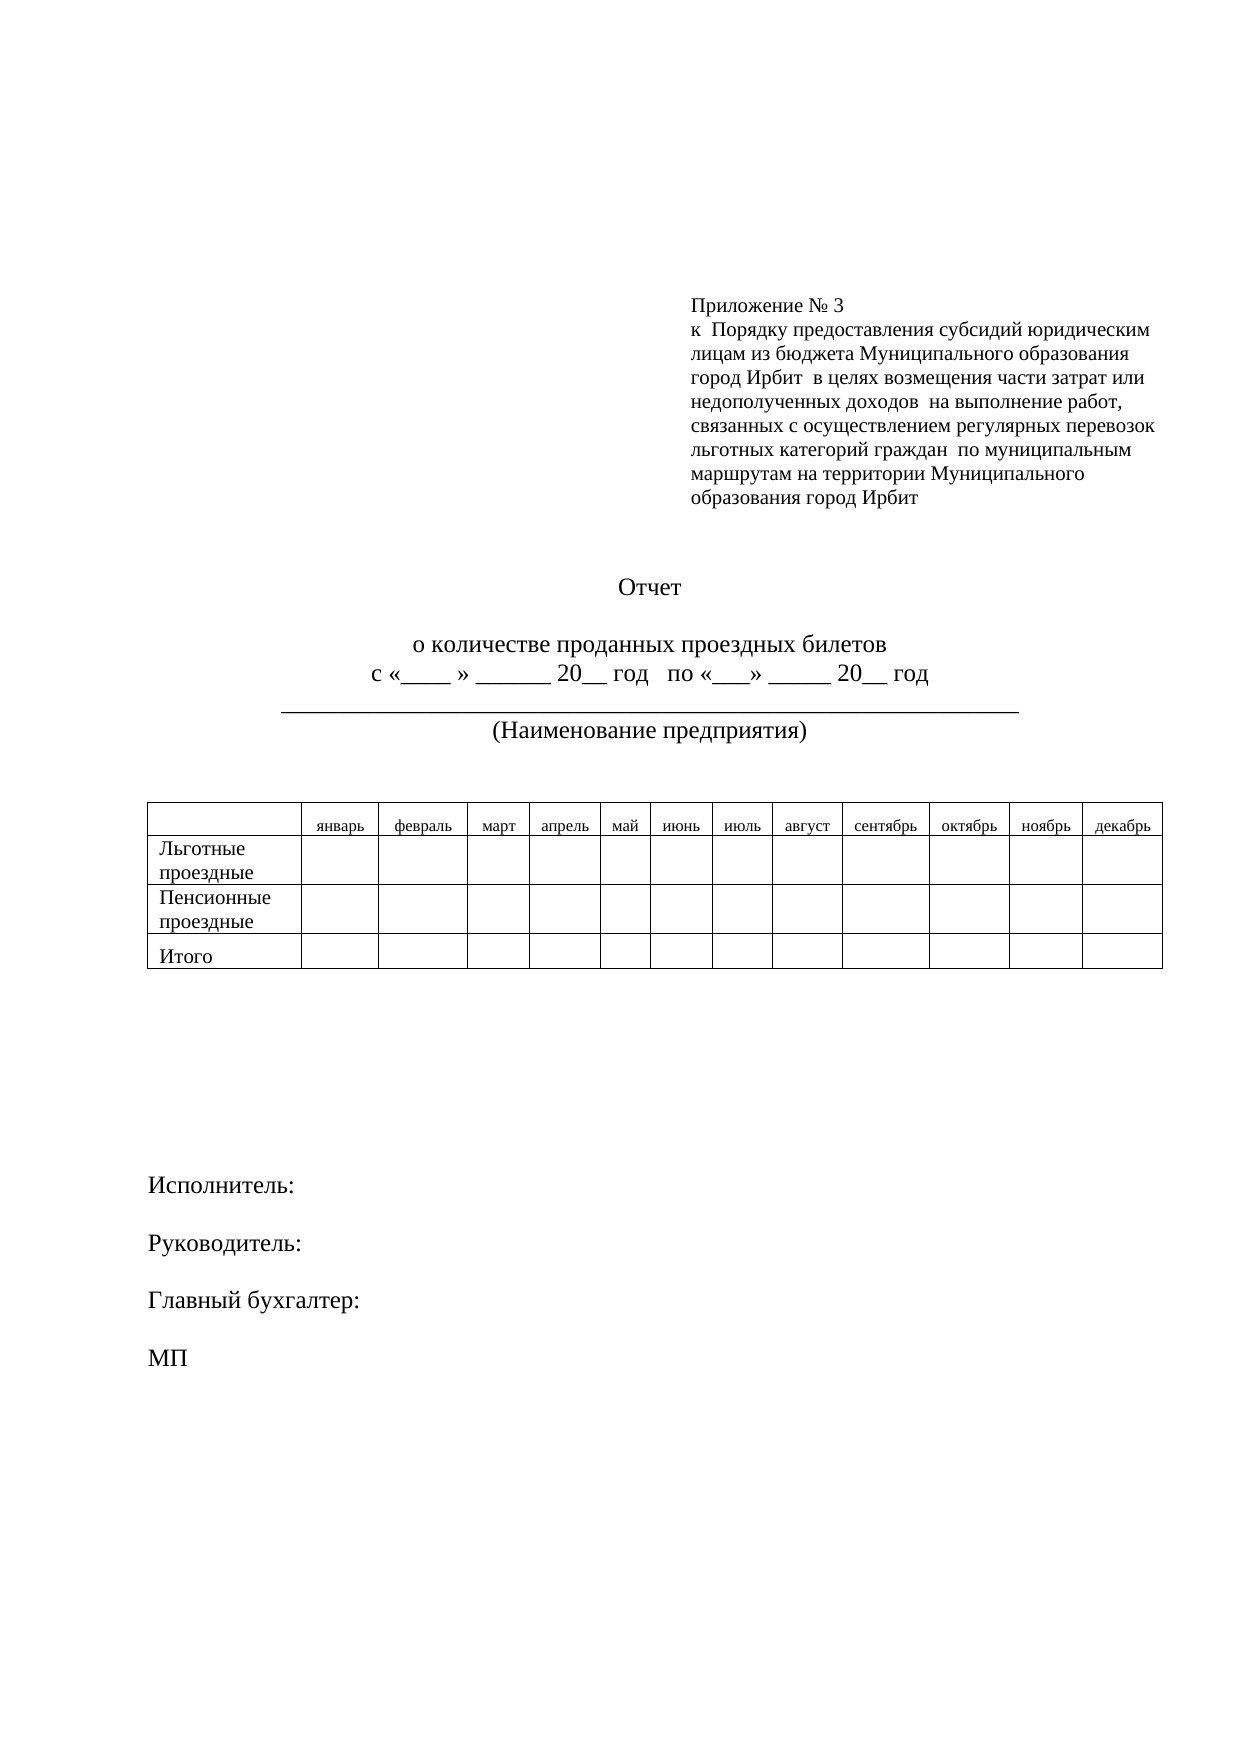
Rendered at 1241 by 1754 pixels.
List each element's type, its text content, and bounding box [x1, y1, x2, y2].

table_cell [651, 934, 712, 968]
table_cell Пенсионные проездные [148, 885, 301, 933]
table_cell [930, 836, 1009, 884]
table_header июнь [651, 803, 712, 835]
table_cell [1083, 885, 1162, 933]
table_cell [302, 836, 378, 884]
table_cell [713, 934, 772, 968]
table_cell [843, 836, 929, 884]
text Отчет [148, 572, 1152, 601]
table_cell [379, 934, 467, 968]
table_cell [1083, 836, 1162, 884]
table_cell [930, 885, 1009, 933]
table_cell [843, 885, 929, 933]
table_cell Льготные проездные [148, 836, 301, 884]
table_cell [302, 934, 378, 968]
table_cell [1010, 836, 1082, 884]
table_header апрель [530, 803, 600, 835]
table_cell [302, 885, 378, 933]
table_cell [651, 836, 712, 884]
table_cell [530, 836, 600, 884]
table_cell [713, 885, 772, 933]
table_cell [601, 934, 650, 968]
table_header ноябрь [1010, 803, 1082, 835]
table_header [148, 803, 301, 835]
table_header сентябрь [843, 803, 929, 835]
table_header август [773, 803, 842, 835]
table_cell [1010, 934, 1082, 968]
table_cell [468, 836, 529, 884]
text ___________________________________________________________ [148, 687, 1152, 716]
table_cell [651, 885, 712, 933]
table_cell [379, 836, 467, 884]
text о количестве проданных проездных билетов [148, 629, 1152, 658]
table_header февраль [379, 803, 467, 835]
table_header декабрь [1083, 803, 1162, 835]
text МП [148, 1343, 1152, 1372]
table_cell [530, 885, 600, 933]
table_cell [773, 885, 842, 933]
table_cell [1010, 885, 1082, 933]
table_cell [601, 885, 650, 933]
text Руководитель: [148, 1228, 1152, 1257]
table_cell Итого [148, 934, 301, 968]
table_cell [713, 836, 772, 884]
table_cell [530, 934, 600, 968]
table_cell [843, 934, 929, 968]
text Главный бухгалтер: [148, 1285, 1152, 1314]
table_cell [1083, 934, 1162, 968]
table_cell [930, 934, 1009, 968]
table_cell [468, 934, 529, 968]
table_cell [773, 836, 842, 884]
table_header октябрь [930, 803, 1009, 835]
text Исполнитель: [148, 1170, 1152, 1199]
table_header май [601, 803, 650, 835]
table_header март [468, 803, 529, 835]
table_cell [379, 885, 467, 933]
table_cell [468, 885, 529, 933]
text (Наименование предприятия) [148, 716, 1152, 744]
table_header январь [302, 803, 378, 835]
table_header июль [713, 803, 772, 835]
table_cell [773, 934, 842, 968]
table_cell [601, 836, 650, 884]
table_header Приложение № 3 к Порядку предоставления субсидий юридическим лицам из бюджета Муниципального образования город Ирбит в целях возмещения части затрат или недополученных доходов на выполнение работ, связанных с осуществлением регулярных перевозок льготных категорий граждан по муниципальным маршрутам на территории Муниципального образования город Ирбит [679, 259, 1181, 538]
text с «____ » ______ 20__ год по «___» _____ 20__ год [148, 658, 1152, 687]
